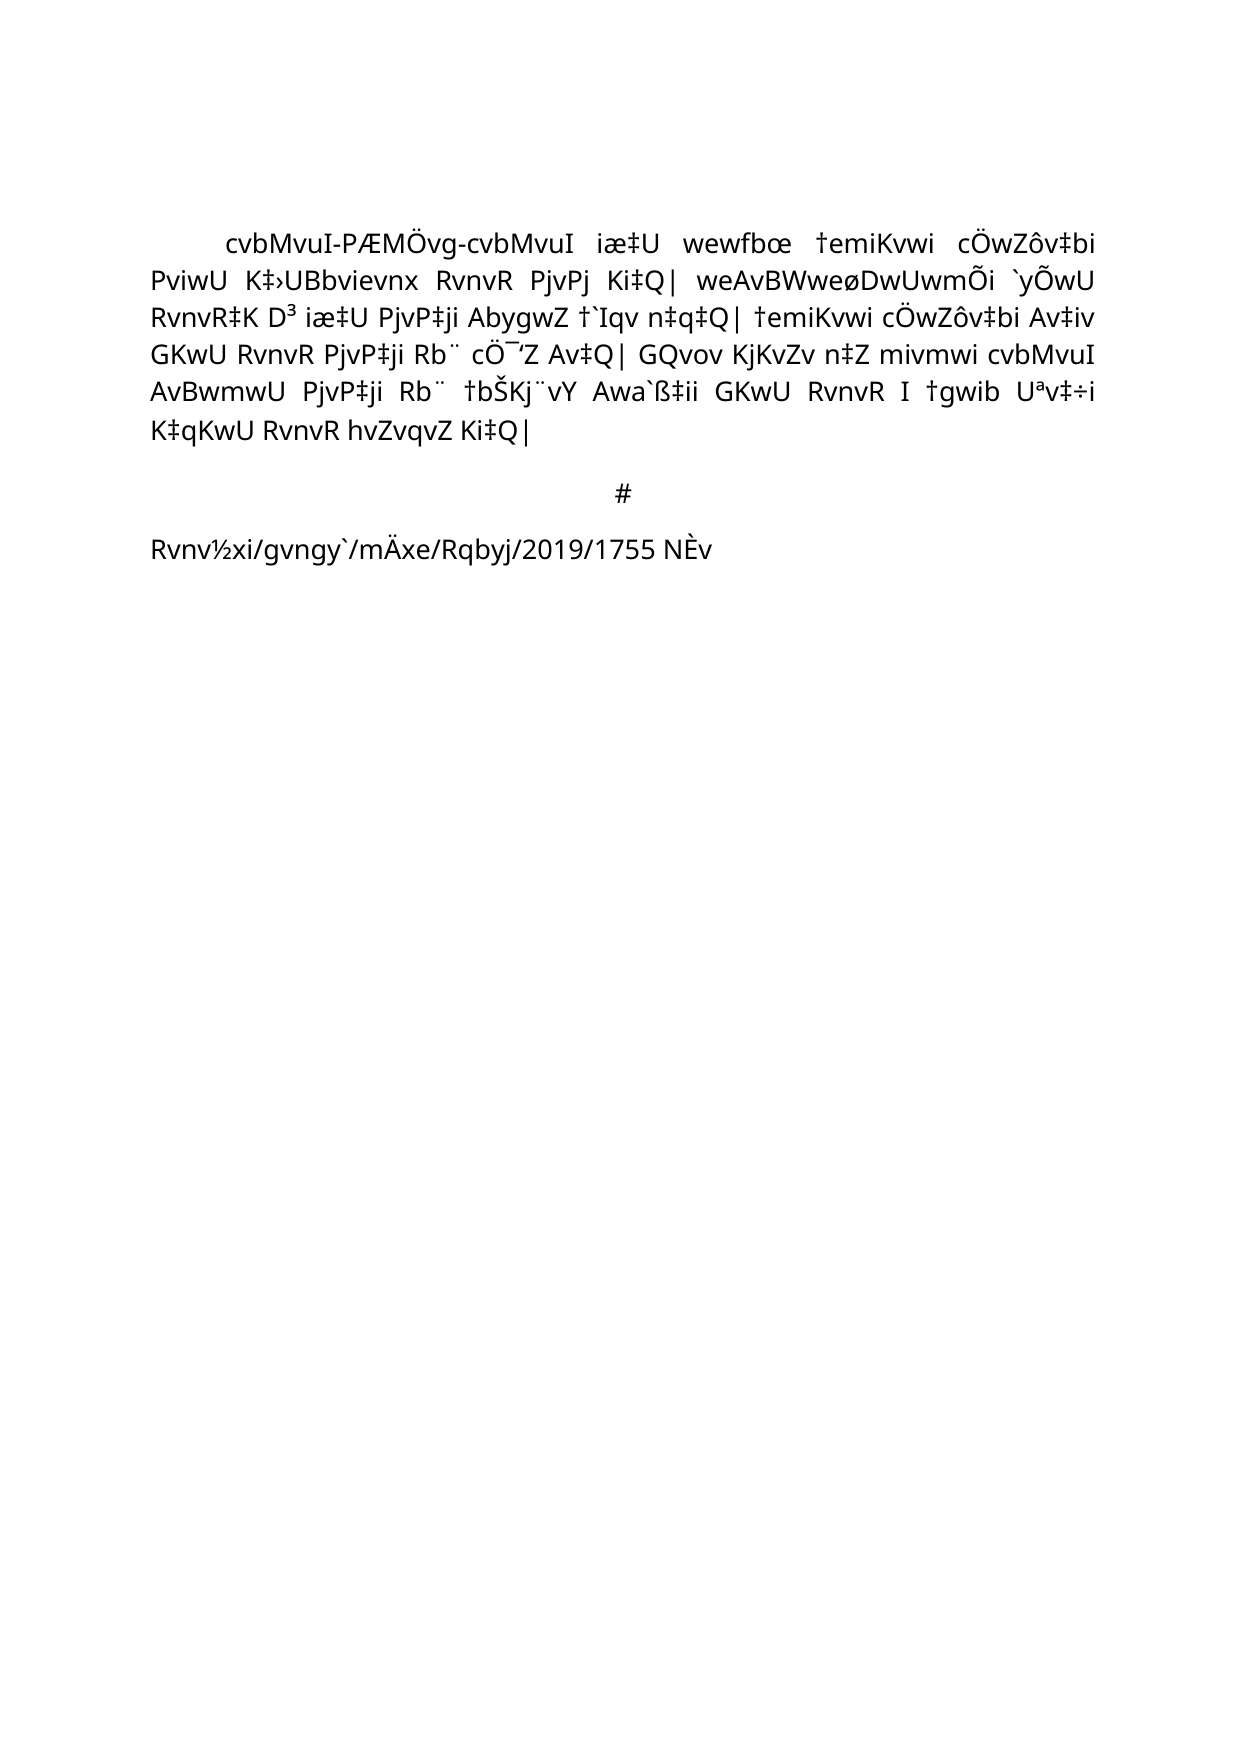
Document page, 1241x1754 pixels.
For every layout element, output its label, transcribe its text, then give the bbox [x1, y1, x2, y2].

text Rvnv½xi/gvngy`/mÄxe/Rqbyj/2019/1755 NÈv [150, 531, 1096, 568]
text cvbMvuI-PÆMÖvg-cvbMvuI iæ‡U wewfbœ †emiKvwi cÖwZôv‡bi PviwU K‡›UBbvievnx RvnvR PjvPj Ki‡Q| weAvBWweøDwUwmÕi `yÕwU RvnvR‡K D³ iæ‡U PjvP‡ji AbygwZ †`Iqv n‡q‡Q| †emiKvwi cÖwZôv‡bi Av‡iv GKwU RvnvR PjvP‡ji Rb¨ cÖ¯‘Z Av‡Q| GQvov KjKvZv n‡Z mivmwi cvbMvuI AvBwmwU PjvP‡ji Rb¨ †bŠKj¨vY Awa`ß‡ii GKwU RvnvR I †gwib Uªv‡÷i K‡qKwU RvnvR hvZvqvZ Ki‡Q| [150, 225, 1096, 449]
text # [150, 474, 1096, 511]
